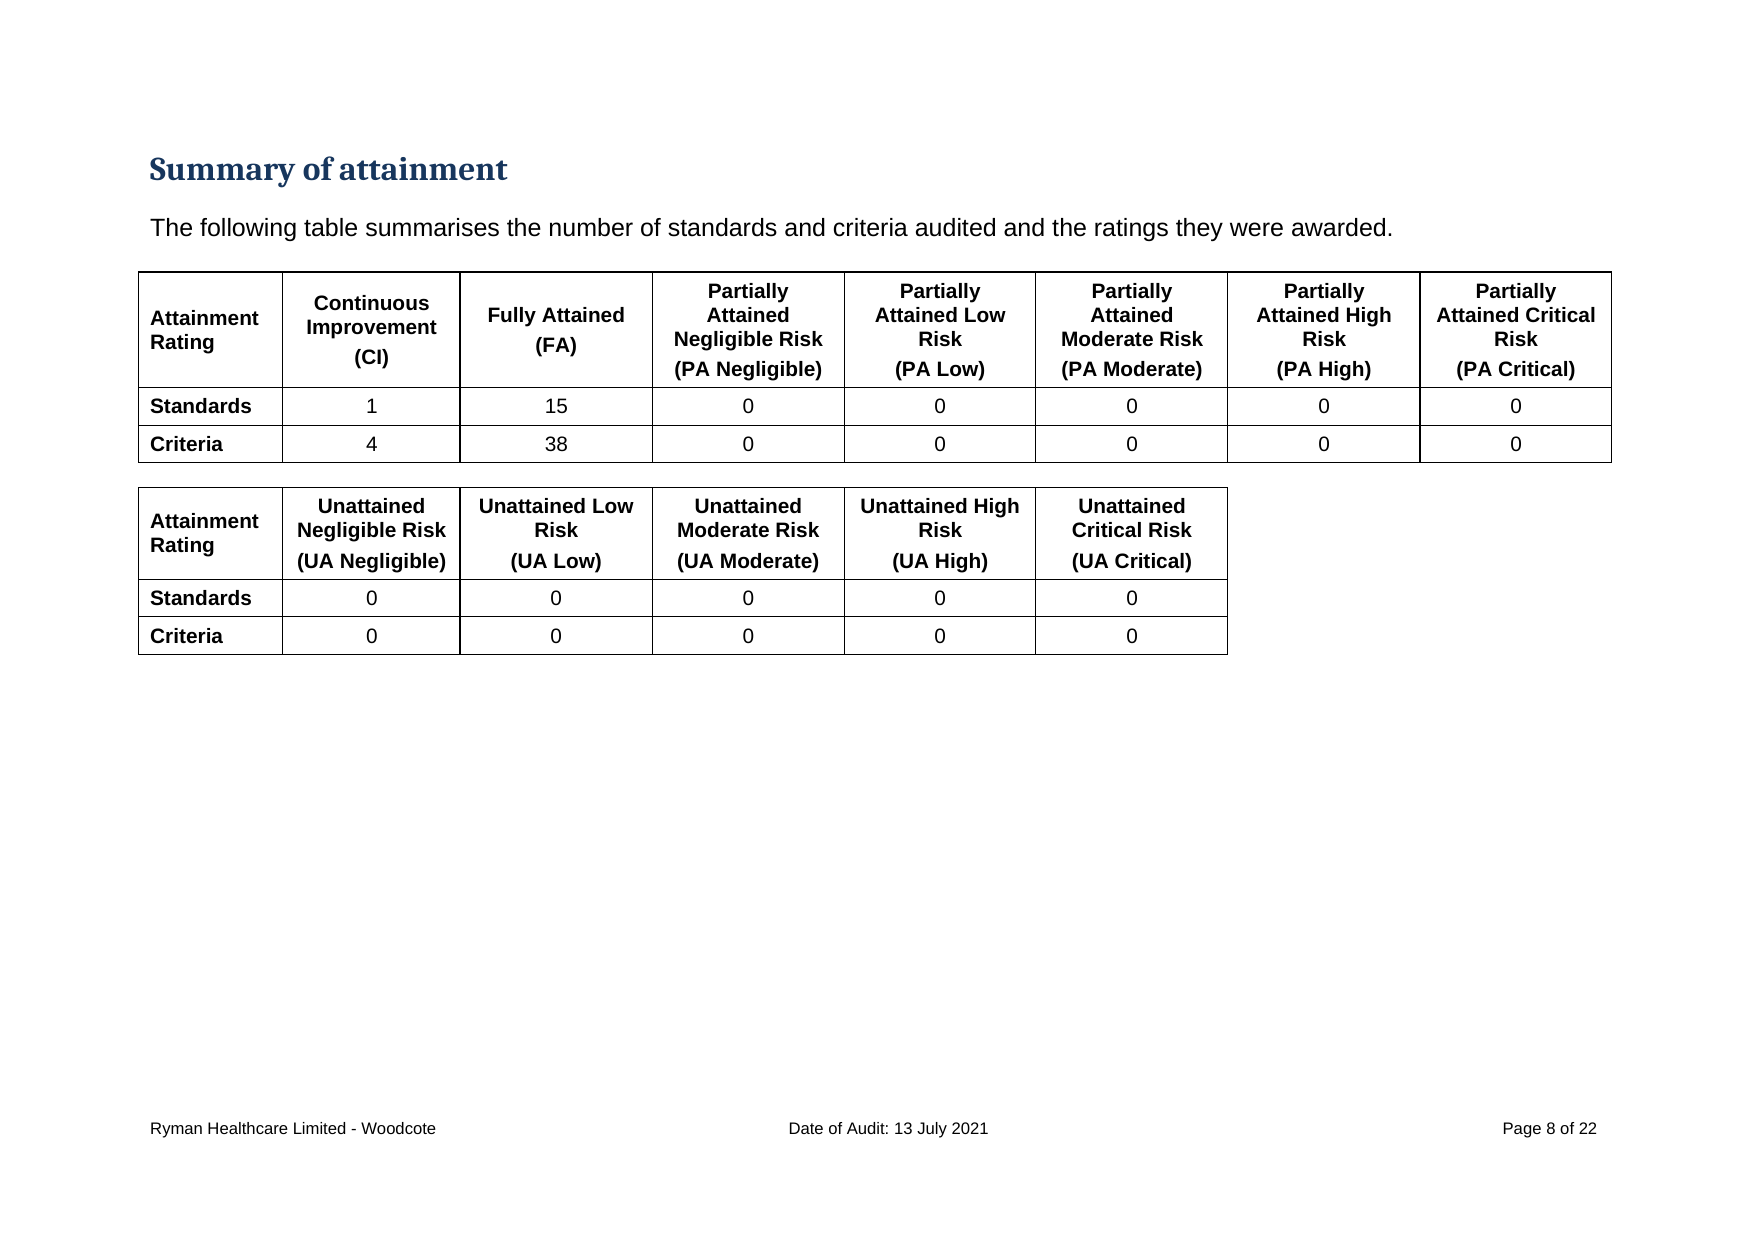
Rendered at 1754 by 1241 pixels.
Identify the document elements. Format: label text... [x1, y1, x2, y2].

table_cell 4 [283, 426, 459, 462]
table_cell 0 [845, 617, 1035, 654]
table_cell 0 [1228, 426, 1419, 462]
table_cell 0 [653, 580, 844, 616]
table_cell 0 [845, 388, 1035, 424]
table_header Fully Attained (FA) [461, 273, 652, 387]
table_cell Standards [139, 388, 282, 424]
subtitle Summary of attainment [150, 150, 1604, 188]
table_header Partially Attained Critical Risk (PA Critical) [1421, 273, 1611, 387]
table_header Unattained High Risk (UA High) [845, 488, 1035, 579]
table_header Partially Attained Low Risk (PA Low) [845, 273, 1035, 387]
table_header Attainment Rating [139, 273, 282, 387]
table_cell 0 [1036, 617, 1227, 654]
table_cell 0 [461, 617, 652, 654]
table_cell 38 [461, 426, 652, 462]
table_cell 15 [461, 388, 652, 424]
table_cell 0 [653, 426, 844, 462]
table_header Unattained Low Risk (UA Low) [461, 488, 652, 579]
table_header Partially Attained Moderate Risk (PA Moderate) [1036, 273, 1227, 387]
table_cell Criteria [139, 426, 282, 462]
table_cell 0 [653, 617, 844, 654]
table_cell 0 [1036, 426, 1227, 462]
table_cell 0 [283, 580, 459, 616]
table_header Unattained Negligible Risk (UA Negligible) [283, 488, 459, 579]
table_cell 0 [283, 617, 459, 654]
table_cell 0 [845, 426, 1035, 462]
table_header Unattained Critical Risk (UA Critical) [1036, 488, 1227, 579]
table_cell 0 [653, 388, 844, 424]
table_cell 0 [1036, 580, 1227, 616]
table_cell Standards [139, 580, 282, 616]
table_cell 0 [845, 580, 1035, 616]
table_cell 0 [1228, 388, 1419, 424]
table_cell Criteria [139, 617, 282, 654]
table_header Unattained Moderate Risk (UA Moderate) [653, 488, 844, 579]
table_header Continuous Improvement (CI) [283, 273, 459, 387]
table_cell 0 [461, 580, 652, 616]
table_header Partially Attained Negligible Risk (PA Negligible) [653, 273, 844, 387]
text The following table summarises the number of standards and criteria audited and the ratings they were awarded. [150, 213, 1604, 242]
table_cell 1 [283, 388, 459, 424]
table_cell 0 [1421, 426, 1611, 462]
table_cell 0 [1036, 388, 1227, 424]
table_header Attainment Rating [139, 488, 282, 579]
table_cell 0 [1421, 388, 1611, 424]
table_header Partially Attained High Risk (PA High) [1228, 273, 1419, 387]
